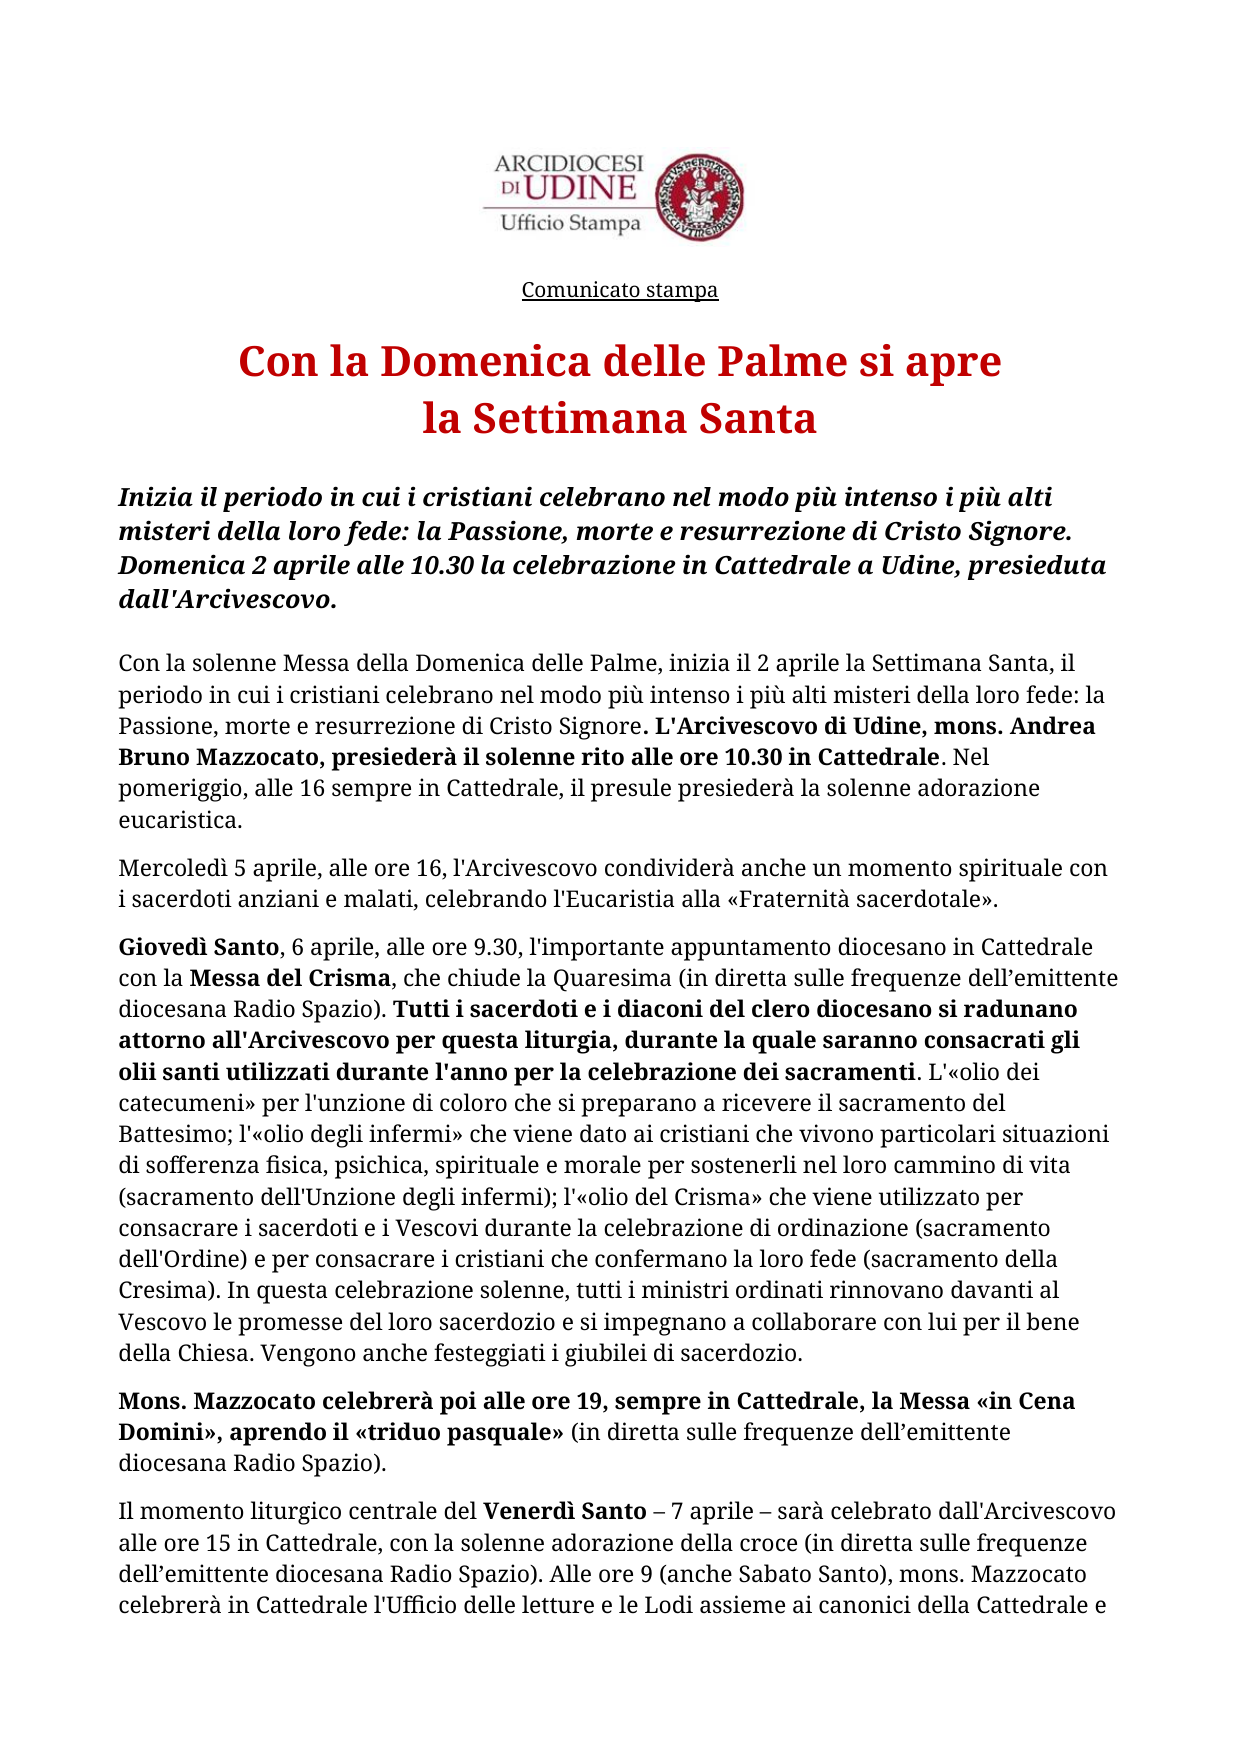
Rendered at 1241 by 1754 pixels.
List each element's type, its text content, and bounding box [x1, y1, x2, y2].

text Comunicato stampa [118, 275, 1122, 304]
text Giovedì Santo, 6 aprile, alle ore 9.30, l'importante appuntamento diocesano in Cattedrale con la Messa del Crisma, che chiude la Quaresima (in diretta sulle frequenze dell’emittente diocesana Radio Spazio). Tutti i sacerdoti e i diaconi del clero diocesano si radunano attorno all'Arcivescovo per questa liturgia, durante la quale saranno consacrati gli olii santi utilizzati durante l'anno per la celebrazione dei sacramenti. L'«olio dei catecumeni» per l'unzione di coloro che si preparano a ricevere il sacramento del Battesimo; l'«olio degli infermi» che viene dato ai cristiani che vivono particolari situazioni di sofferenza fisica, psichica, spirituale e morale per sostenerli nel loro cammino di vita (sacramento dell'Unzione degli infermi); l'«olio del Crisma» che viene utilizzato per consacrare i sacerdoti e i Vescovi durante la celebrazione di ordinazione (sacramento dell'Ordine) e per consacrare i cristiani che confermano la loro fede (sacramento della Cresima). In questa celebrazione solenne, tutti i ministri ordinati rinnovano davanti al Vescovo le promesse del loro sacerdozio e si impegnano a collaborare con lui per il bene della Chiesa. Vengono anche festeggiati i giubilei di sacerdozio. [118, 931, 1122, 1368]
text Con la Domenica delle Palme si apre la Settimana Santa [118, 332, 422, 446]
text Mercoledì 5 aprile, alle ore 16, l'Arcivescovo condividerà anche un momento spirituale con i sacerdoti anziani e malati, celebrando l'Eucaristia alla «Fraternità sacerdotale». [118, 852, 1122, 914]
text Mons. Mazzocato celebrerà poi alle ore 19, sempre in Cattedrale, la Messa «in Cena Domini», aprendo il «triduo pasquale» (in diretta sulle frequenze dell’emittente diocesana Radio Spazio). [118, 1385, 1122, 1479]
text Con la Domenica delle Palme si apre la Settimana Santa [818, 332, 1122, 446]
text Inizia il periodo in cui i cristiani celebrano nel modo più intenso i più alti misteri della loro fede: la Passione, morte e resurrezione di Cristo Signore. Domenica 2 aprile alle 10.30 la celebrazione in Cattedrale a Udine, presieduta dall'Arcivescovo. [118, 480, 1122, 616]
text Con la solenne Messa della Domenica delle Palme, inizia il 2 aprile la Settimana Santa, il periodo in cui i cristiani celebrano nel modo più intenso i più alti misteri della loro fede: la Passione, morte e resurrezione di Cristo Signore. L'Arcivescovo di Udine, mons. Andrea Bruno Mazzocato, presiederà il solenne rito alle ore 10.30 in Cattedrale. Nel pomeriggio, alle 16 sempre in Cattedrale, il presule presiederà la solenne adorazione eucaristica. [118, 647, 1122, 835]
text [118, 1495, 1122, 1620]
picture [478, 147, 762, 247]
